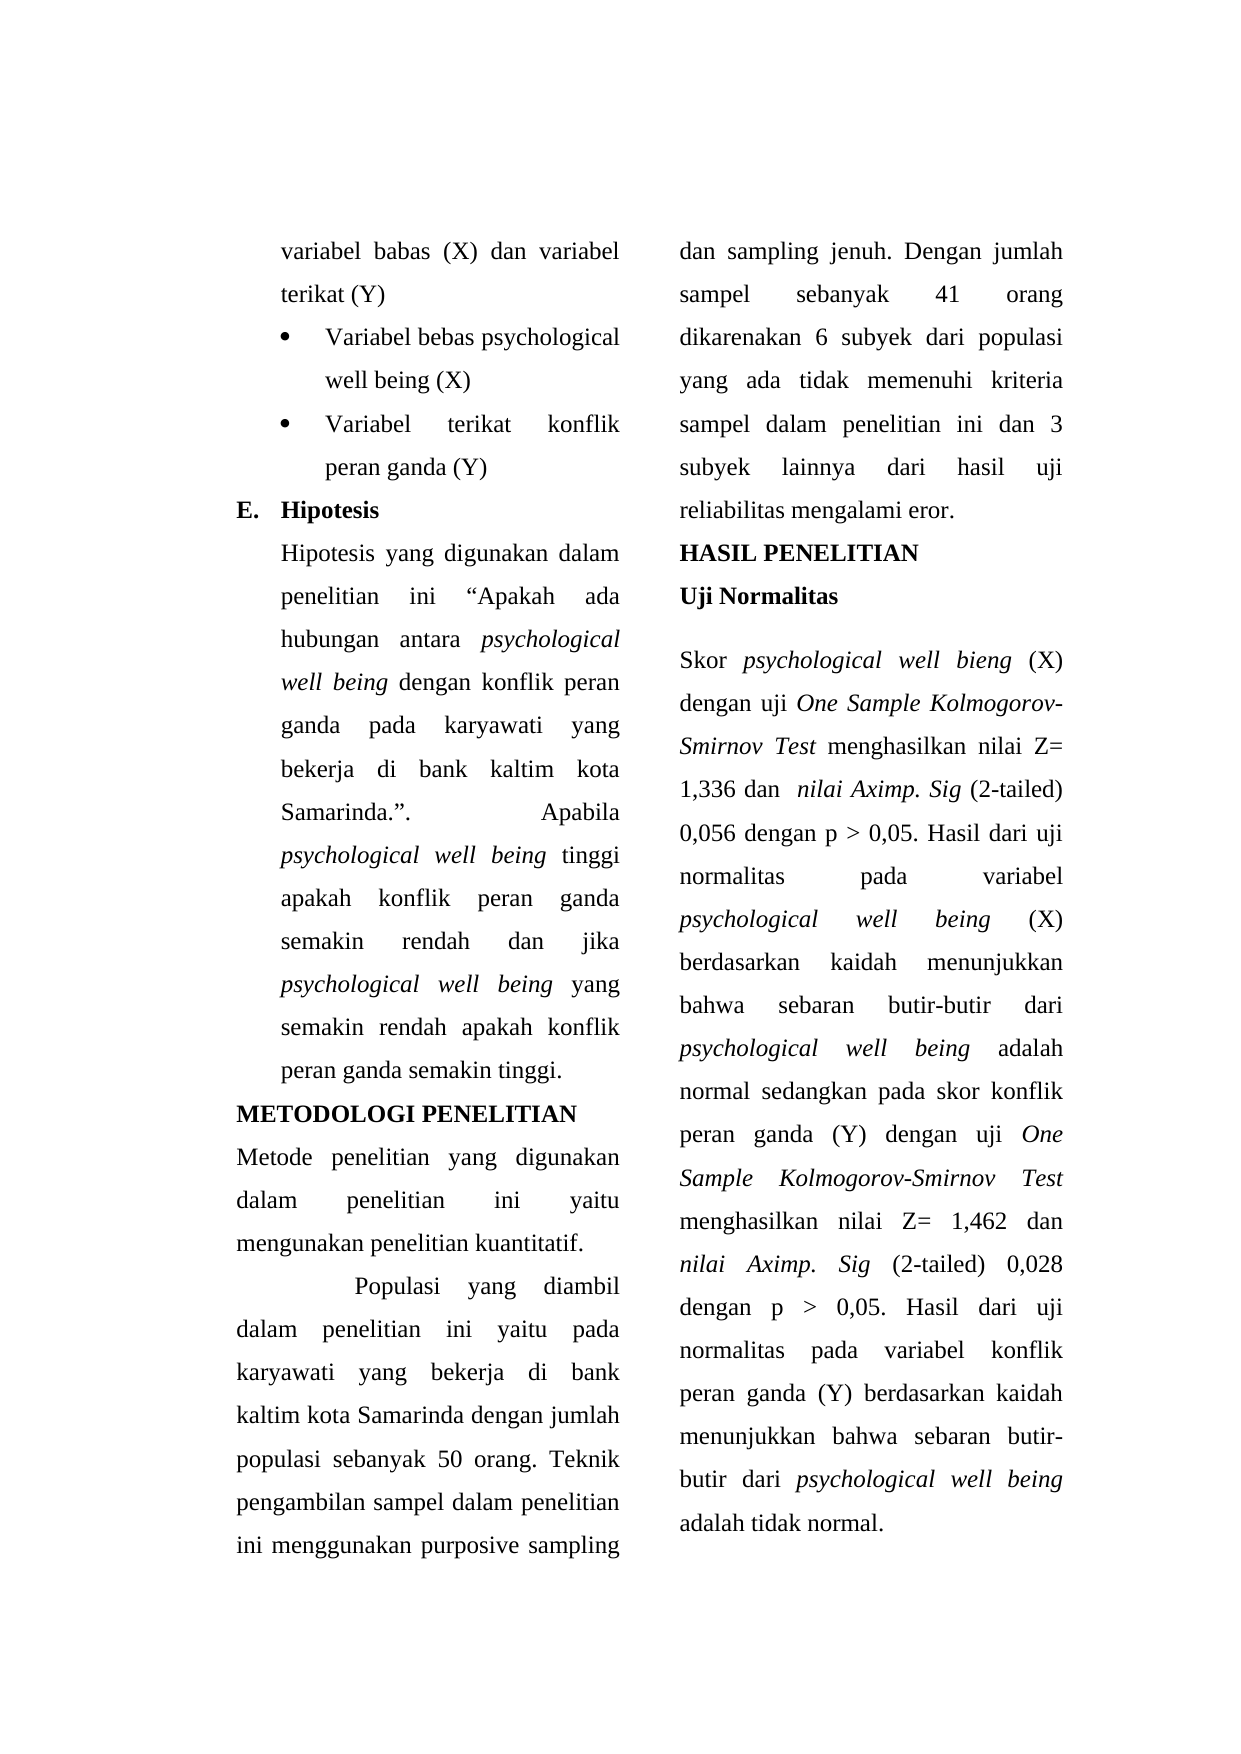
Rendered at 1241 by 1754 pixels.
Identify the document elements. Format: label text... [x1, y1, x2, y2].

list Metode penelitian yang digunakan dalam penelitian ini yaitu mengunakan penelitian kuantitatif. [236, 1142, 620, 1257]
list Populasi yang diambil dalam penelitian ini yaitu pada karyawati yang bekerja di bank kaltim kota Samarinda dengan jumlah populasi sebanyak 50 orang. Teknik pengambilan sampel dalam penelitian ini menggunakan purposive sampling dan sampling jenuh. Dengan jumlah sampel sebanyak 41 orang dikarenakan 6 subyek dari populasi yang ada tidak memenuhi kriteria sampel dalam penelitian ini dan 3 subyek lainnya dari hasil uji reliabilitas mengalami eror. [236, 1271, 620, 1559]
list Populasi yang diambil dalam penelitian ini yaitu pada karyawati yang bekerja di bank kaltim kota Samarinda dengan jumlah populasi sebanyak 50 orang. Teknik pengambilan sampel dalam penelitian ini menggunakan purposive sampling dan sampling jenuh. Dengan jumlah sampel sebanyak 41 orang dikarenakan 6 subyek dari populasi yang ada tidak memenuhi kriteria sampel dalam penelitian ini dan 3 subyek lainnya dari hasil uji reliabilitas mengalami eror. [679, 236, 1063, 524]
list Variabel bebas psychological well being (X) [281, 322, 620, 394]
list HASIL PENELITIAN [679, 538, 1063, 567]
list Uji Normalitas [679, 581, 1063, 610]
list Hipotesis [236, 495, 620, 524]
text Skor psychological well bieng (X) dengan uji One Sample Kolmogorov-Smirnov Test menghasilkan nilai Z= 1,336 dan nilai Aximp. Sig (2-tailed) 0,056 dengan p > 0,05. Hasil dari uji normalitas pada variabel psychological well being (X) berdasarkan kaidah menunjukkan bahwa sebaran butir-butir dari psychological well being adalah normal sedangkan pada skor konflik peran ganda (Y) dengan uji One Sample Kolmogorov-Smirnov Test menghasilkan nilai Z= 1,462 dan nilai Aximp. Sig (2-tailed) 0,028 dengan p > 0,05. Hasil dari uji normalitas pada variabel konflik peran ganda (Y) berdasarkan kaidah menunjukkan bahwa sebaran butir-butir dari psychological well being adalah tidak normal. [679, 645, 1063, 1536]
list Variabel terikat konflik peran ganda (Y) [281, 409, 620, 481]
list Dalam penelitian ini menggunakan dua variabel yaitu variabel babas (X) dan variabel terikat (Y) [281, 236, 620, 308]
list METODOLOGI PENELITIAN [236, 1099, 620, 1127]
list Hipotesis yang digunakan dalam penelitian ini “Apakah ada hubungan antara psychological well being dengan konflik peran ganda pada karyawati yang bekerja di bank kaltim kota Samarinda.”. Apabila psychological well being tinggi apakah konflik peran ganda semakin rendah dan jika psychological well being yang semakin rendah apakah konflik peran ganda semakin tinggi. [281, 538, 620, 1084]
